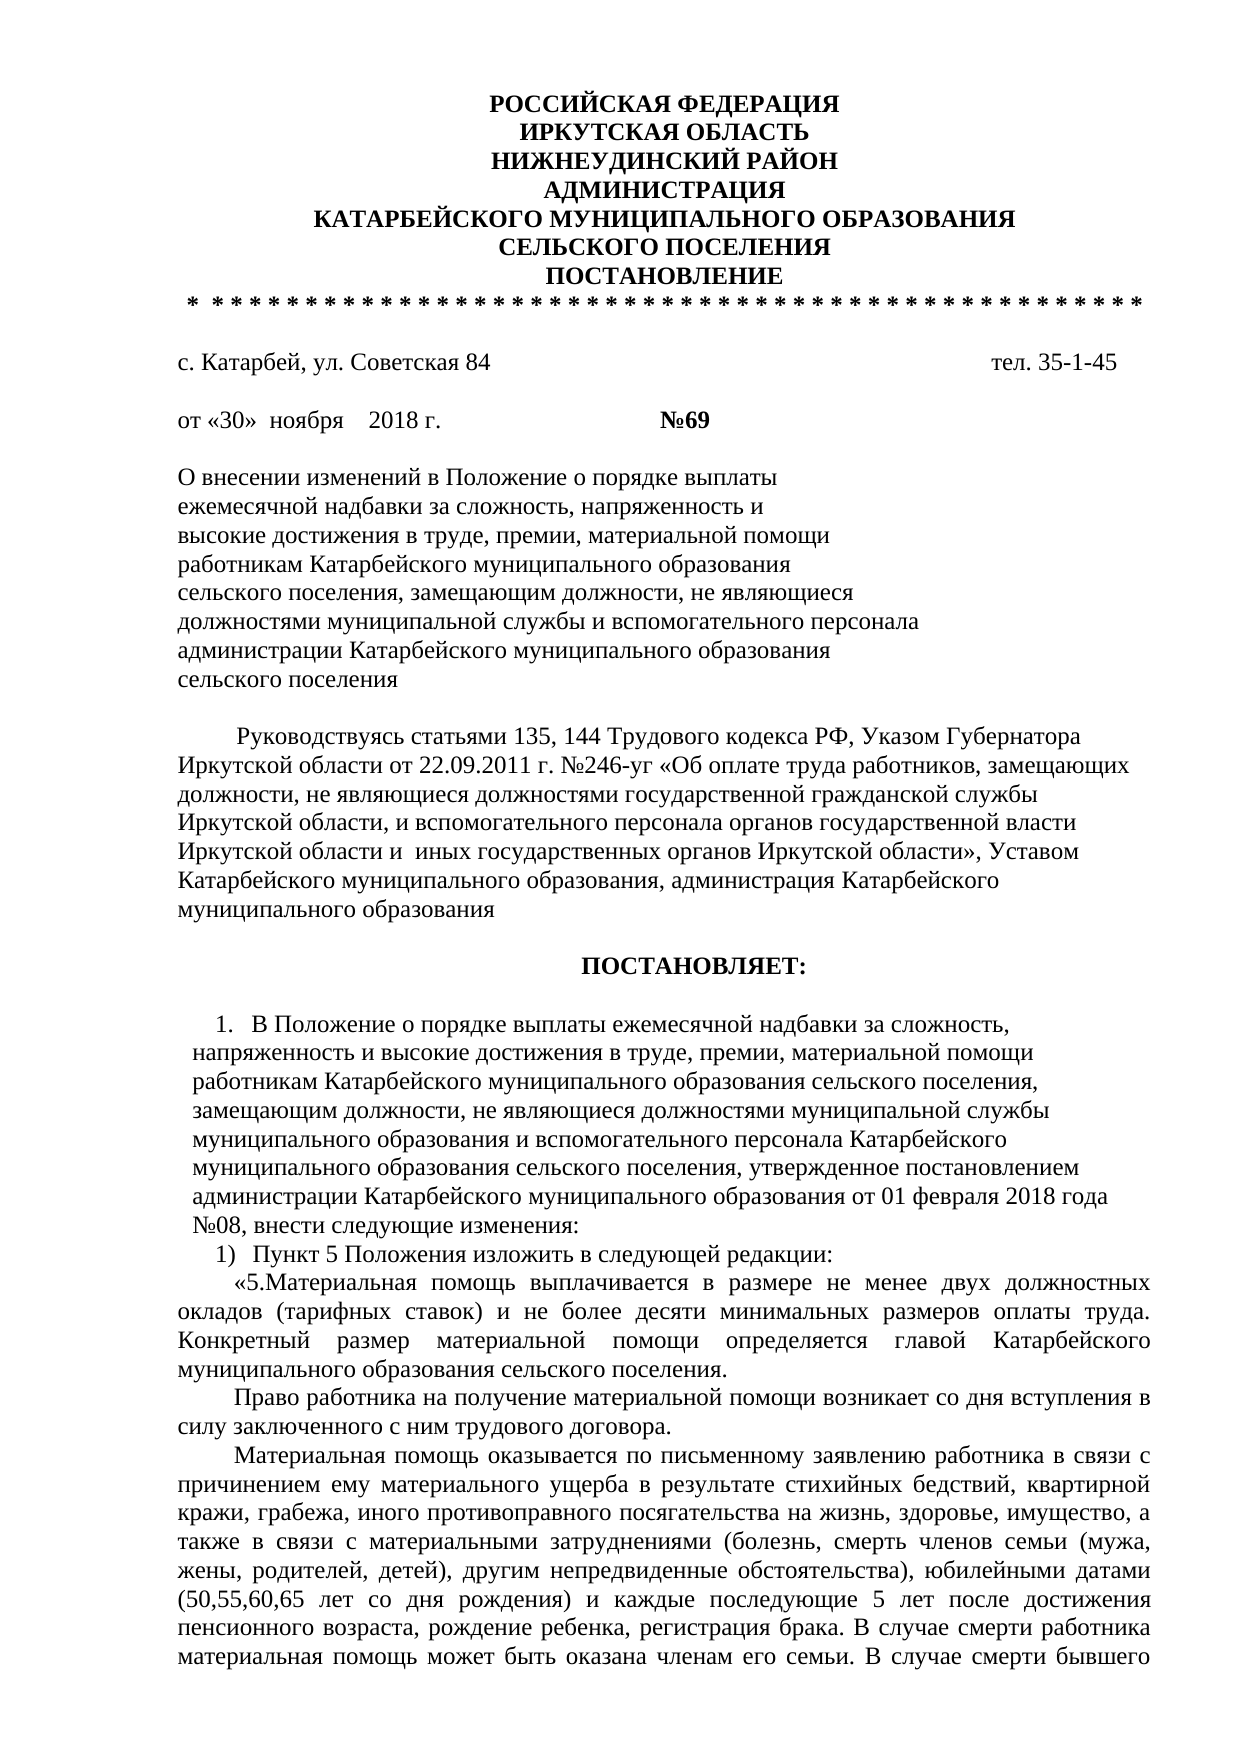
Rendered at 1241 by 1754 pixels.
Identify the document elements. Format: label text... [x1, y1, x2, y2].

list Пункт 5 Положения изложить в следующей редакции: [215, 1239, 1152, 1267]
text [177, 1440, 1152, 1670]
text ПОСТАНОВЛЯЕТ: [177, 951, 1152, 980]
list В Положение о порядке выплаты ежемесячной надбавки за сложность, напряженность и высокие достижения в труде, премии, материальной помощи работникам Катарбейского муниципального образования сельского поселения, замещающим должности, не являющиеся должностями муниципальной службы муниципального образования и вспомогательного персонала Катарбейского муниципального образования сельского поселения, утвержденное постановлением администрации Катарбейского муниципального образования от 01 февраля 2018 года №08, внести следующие изменения: [192, 1009, 1152, 1239]
text ИРКУТСКАЯ ОБЛАСТЬ [177, 117, 1152, 146]
text КАТАРБЕЙСКОГО МУНИЦИПАЛЬНОГО ОБРАЗОВАНИЯ [177, 204, 1152, 232]
text должностями муниципальной службы и вспомогательного персонала [177, 606, 1152, 635]
text «5.Материальная помощь выплачивается в размере не менее двух должностных окладов (тарифных ставок) и не более десяти минимальных размеров оплаты труда. Конкретный размер материальной помощи определяется главой Катарбейского муниципального образования сельского поселения. [177, 1267, 1152, 1382]
text ПОСТАНОВЛЕНИЕ [177, 261, 1152, 290]
text администрации Катарбейского муниципального образования [177, 635, 1152, 664]
text СЕЛЬСКОГО ПОСЕЛЕНИЯ [177, 232, 1152, 261]
text ежемесячной надбавки за сложность, напряженность и [177, 491, 1152, 520]
text АДМИНИСТРАЦИЯ [177, 175, 1152, 204]
text от «30» ноября 2018 г. №69 [177, 405, 1152, 434]
text с. Катарбей, ул. Советская 84 тел. 35-1-45 [177, 347, 1152, 376]
text Руководствуясь статьями 135, 144 Трудового кодекса РФ, Указом Губернатора Иркутской области от 22.09.2011 г. №246-уг «Об оплате труда работников, замещающих должности, не являющиеся должностями государственной гражданской службы Иркутской области, и вспомогательного персонала органов государственной власти Иркутской области и иных государственных органов Иркутской области», Уставом Катарбейского муниципального образования, администрация Катарбейского муниципального образования [177, 721, 1152, 922]
text сельского поселения [177, 664, 1152, 692]
text * * * * * * * * * * * * * * * * * * * * * * * * * * * * * * * * * * * * * * * * * * * * * * * * * * * [177, 290, 1152, 319]
text работникам Катарбейского муниципального образования [177, 549, 1152, 577]
text О внесении изменений в Положение о порядке выплаты [177, 462, 1152, 491]
text Право работника на получение материальной помощи возникает со дня вступления в силу заключенного с ним трудового договора. [177, 1382, 1152, 1440]
text РОССИЙСКАЯ ФЕДЕРАЦИЯ [177, 89, 1152, 117]
text сельского поселения, замещающим должности, не являющиеся [177, 577, 1152, 606]
text НИЖНЕУДИНСКИЙ РАЙОН [177, 146, 1152, 175]
text высокие достижения в труде, премии, материальной помощи [177, 520, 1152, 549]
